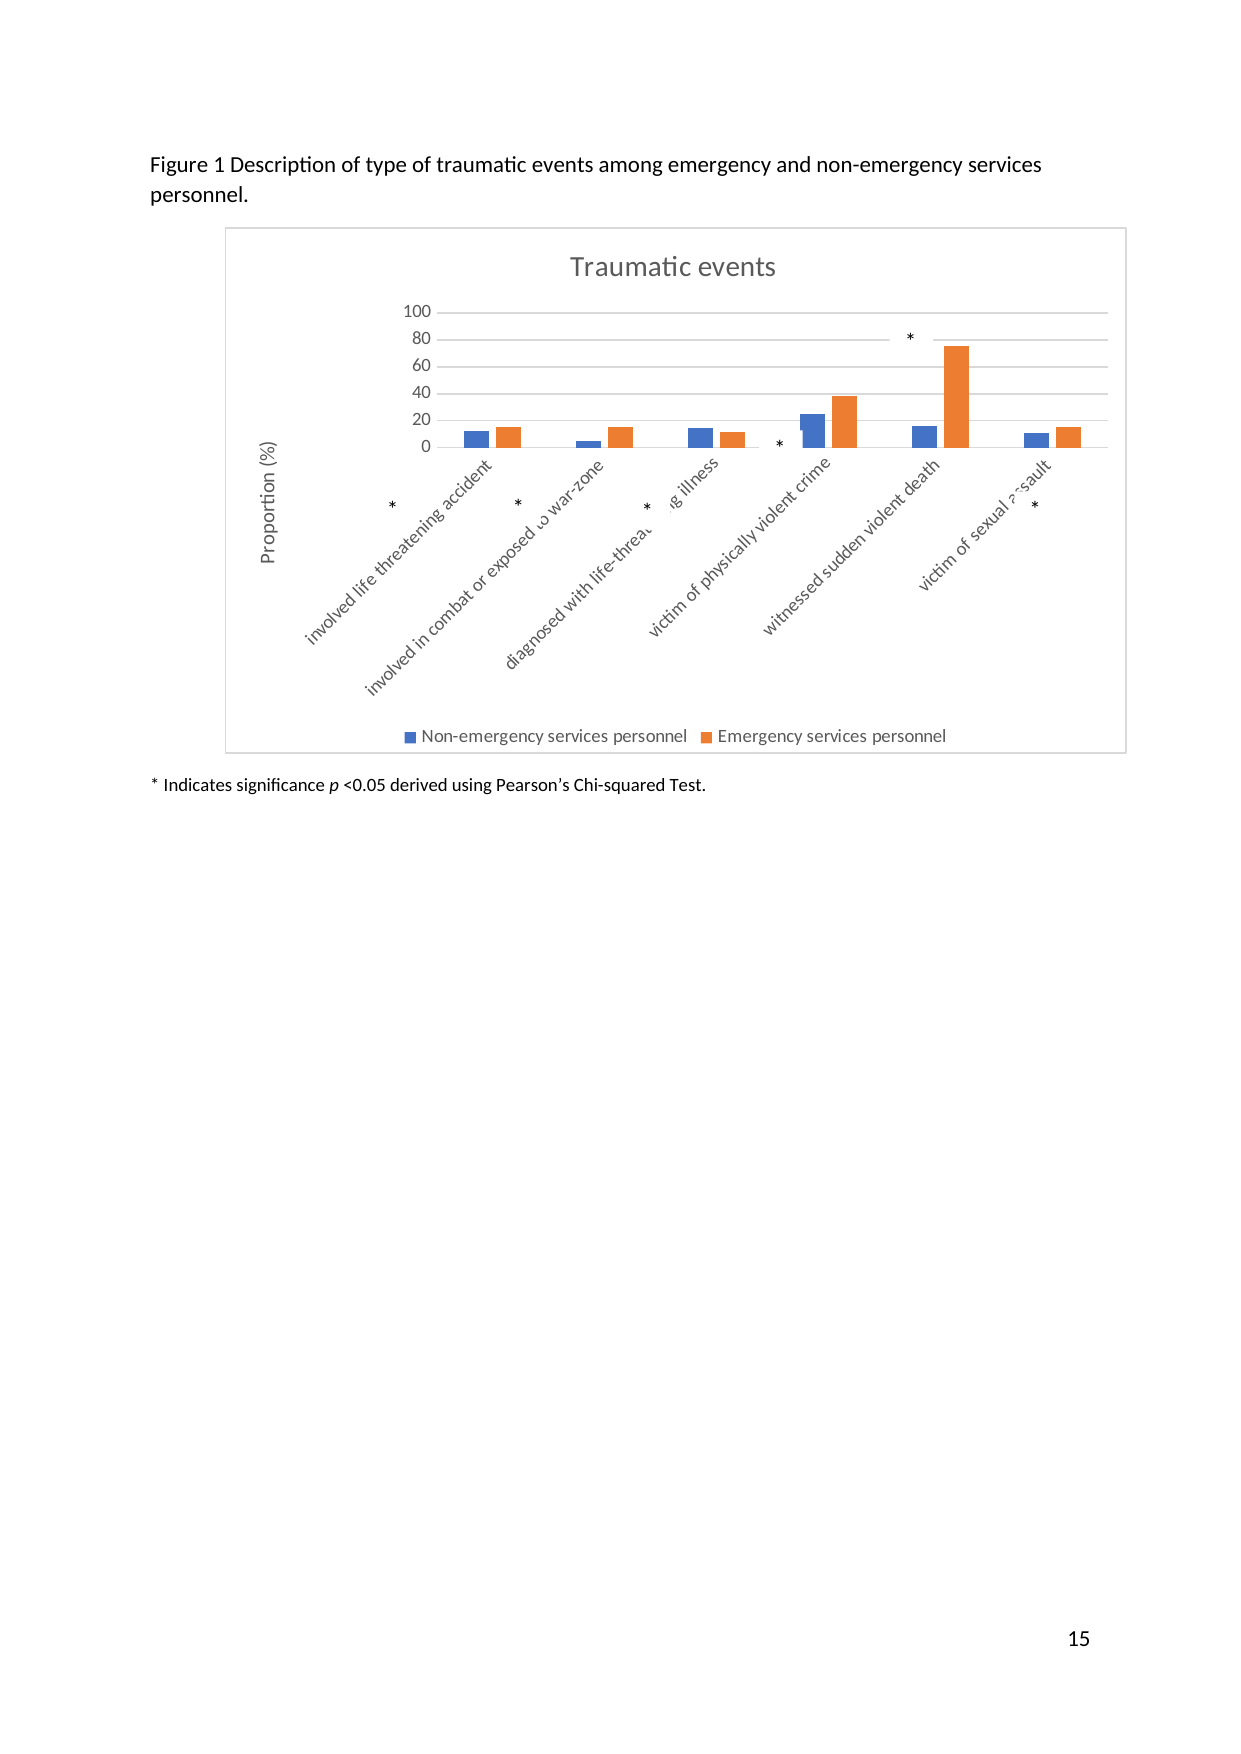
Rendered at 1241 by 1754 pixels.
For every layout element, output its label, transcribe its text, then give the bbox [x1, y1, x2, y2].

text * Indicates significance p <0.05 derived using Pearson’s Chi-squared Test. [150, 773, 1090, 796]
text Figure 1 Description of type of traumatic events among emergency and non-emergency services personnel. [150, 150, 1090, 208]
